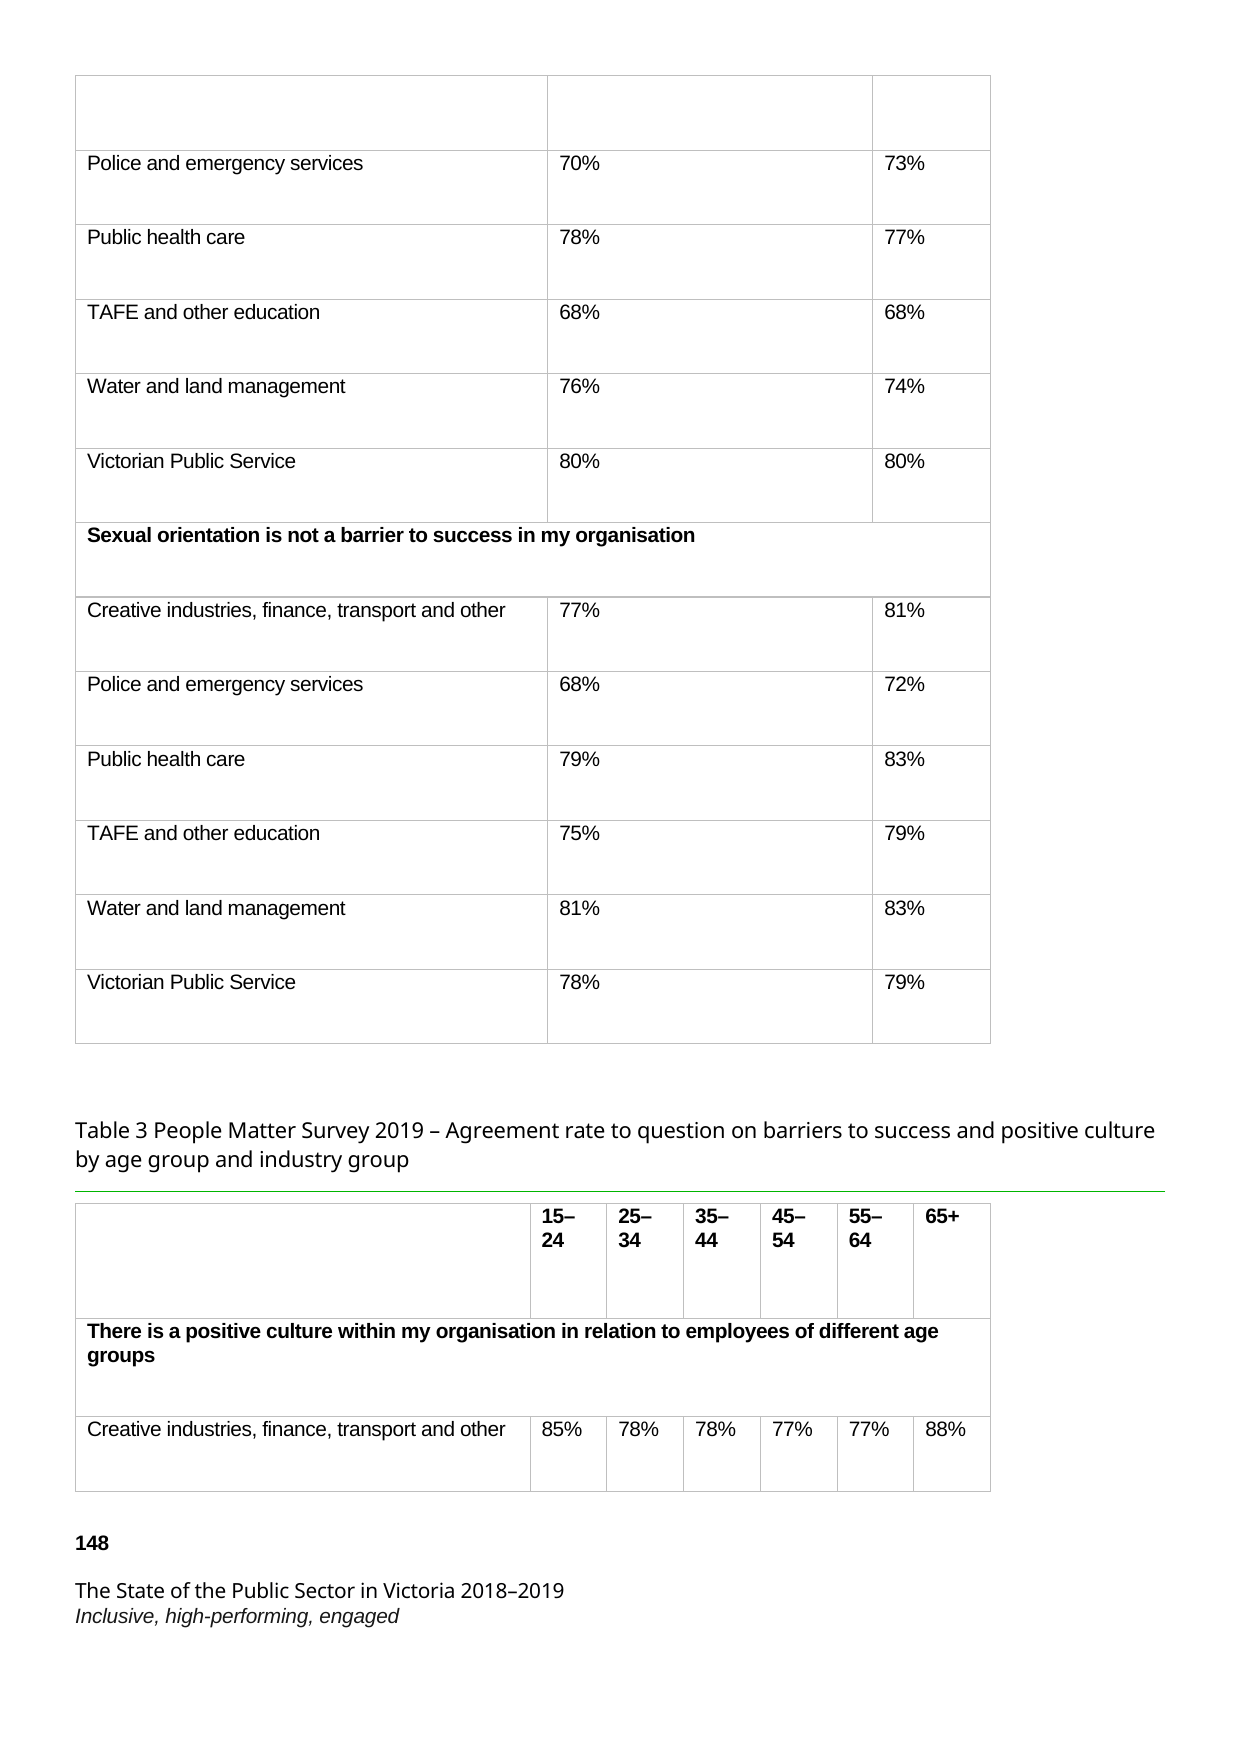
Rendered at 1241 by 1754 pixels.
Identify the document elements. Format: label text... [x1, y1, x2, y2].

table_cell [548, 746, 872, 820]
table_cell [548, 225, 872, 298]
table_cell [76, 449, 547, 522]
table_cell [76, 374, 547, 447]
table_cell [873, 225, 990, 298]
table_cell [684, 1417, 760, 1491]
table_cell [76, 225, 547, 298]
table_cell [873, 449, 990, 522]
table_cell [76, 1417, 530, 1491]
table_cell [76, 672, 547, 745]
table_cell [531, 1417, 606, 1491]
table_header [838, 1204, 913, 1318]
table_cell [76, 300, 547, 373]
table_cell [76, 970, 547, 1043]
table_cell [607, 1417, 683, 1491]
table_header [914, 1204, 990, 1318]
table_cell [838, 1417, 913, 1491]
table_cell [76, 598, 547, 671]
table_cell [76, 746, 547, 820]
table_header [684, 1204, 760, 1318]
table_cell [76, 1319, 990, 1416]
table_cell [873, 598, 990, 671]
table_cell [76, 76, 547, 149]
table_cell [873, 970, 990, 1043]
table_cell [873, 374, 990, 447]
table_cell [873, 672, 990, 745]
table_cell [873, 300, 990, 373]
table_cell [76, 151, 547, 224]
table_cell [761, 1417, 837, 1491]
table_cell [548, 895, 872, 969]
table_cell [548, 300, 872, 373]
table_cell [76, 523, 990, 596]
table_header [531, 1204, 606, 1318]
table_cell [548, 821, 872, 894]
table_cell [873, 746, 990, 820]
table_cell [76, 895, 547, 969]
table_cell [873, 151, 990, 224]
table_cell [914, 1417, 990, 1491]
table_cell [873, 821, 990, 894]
text Table 3 People Matter Survey 2019 – Agreement rate to question on barriers to success and positive culture by age group and industry group [75, 1115, 1165, 1191]
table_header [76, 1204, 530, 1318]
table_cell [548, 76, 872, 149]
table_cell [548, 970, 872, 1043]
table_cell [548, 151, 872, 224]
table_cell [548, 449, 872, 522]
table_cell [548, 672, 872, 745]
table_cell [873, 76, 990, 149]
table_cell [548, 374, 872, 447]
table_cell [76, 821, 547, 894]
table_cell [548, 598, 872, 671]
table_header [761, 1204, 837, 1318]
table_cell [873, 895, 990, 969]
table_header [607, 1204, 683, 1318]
